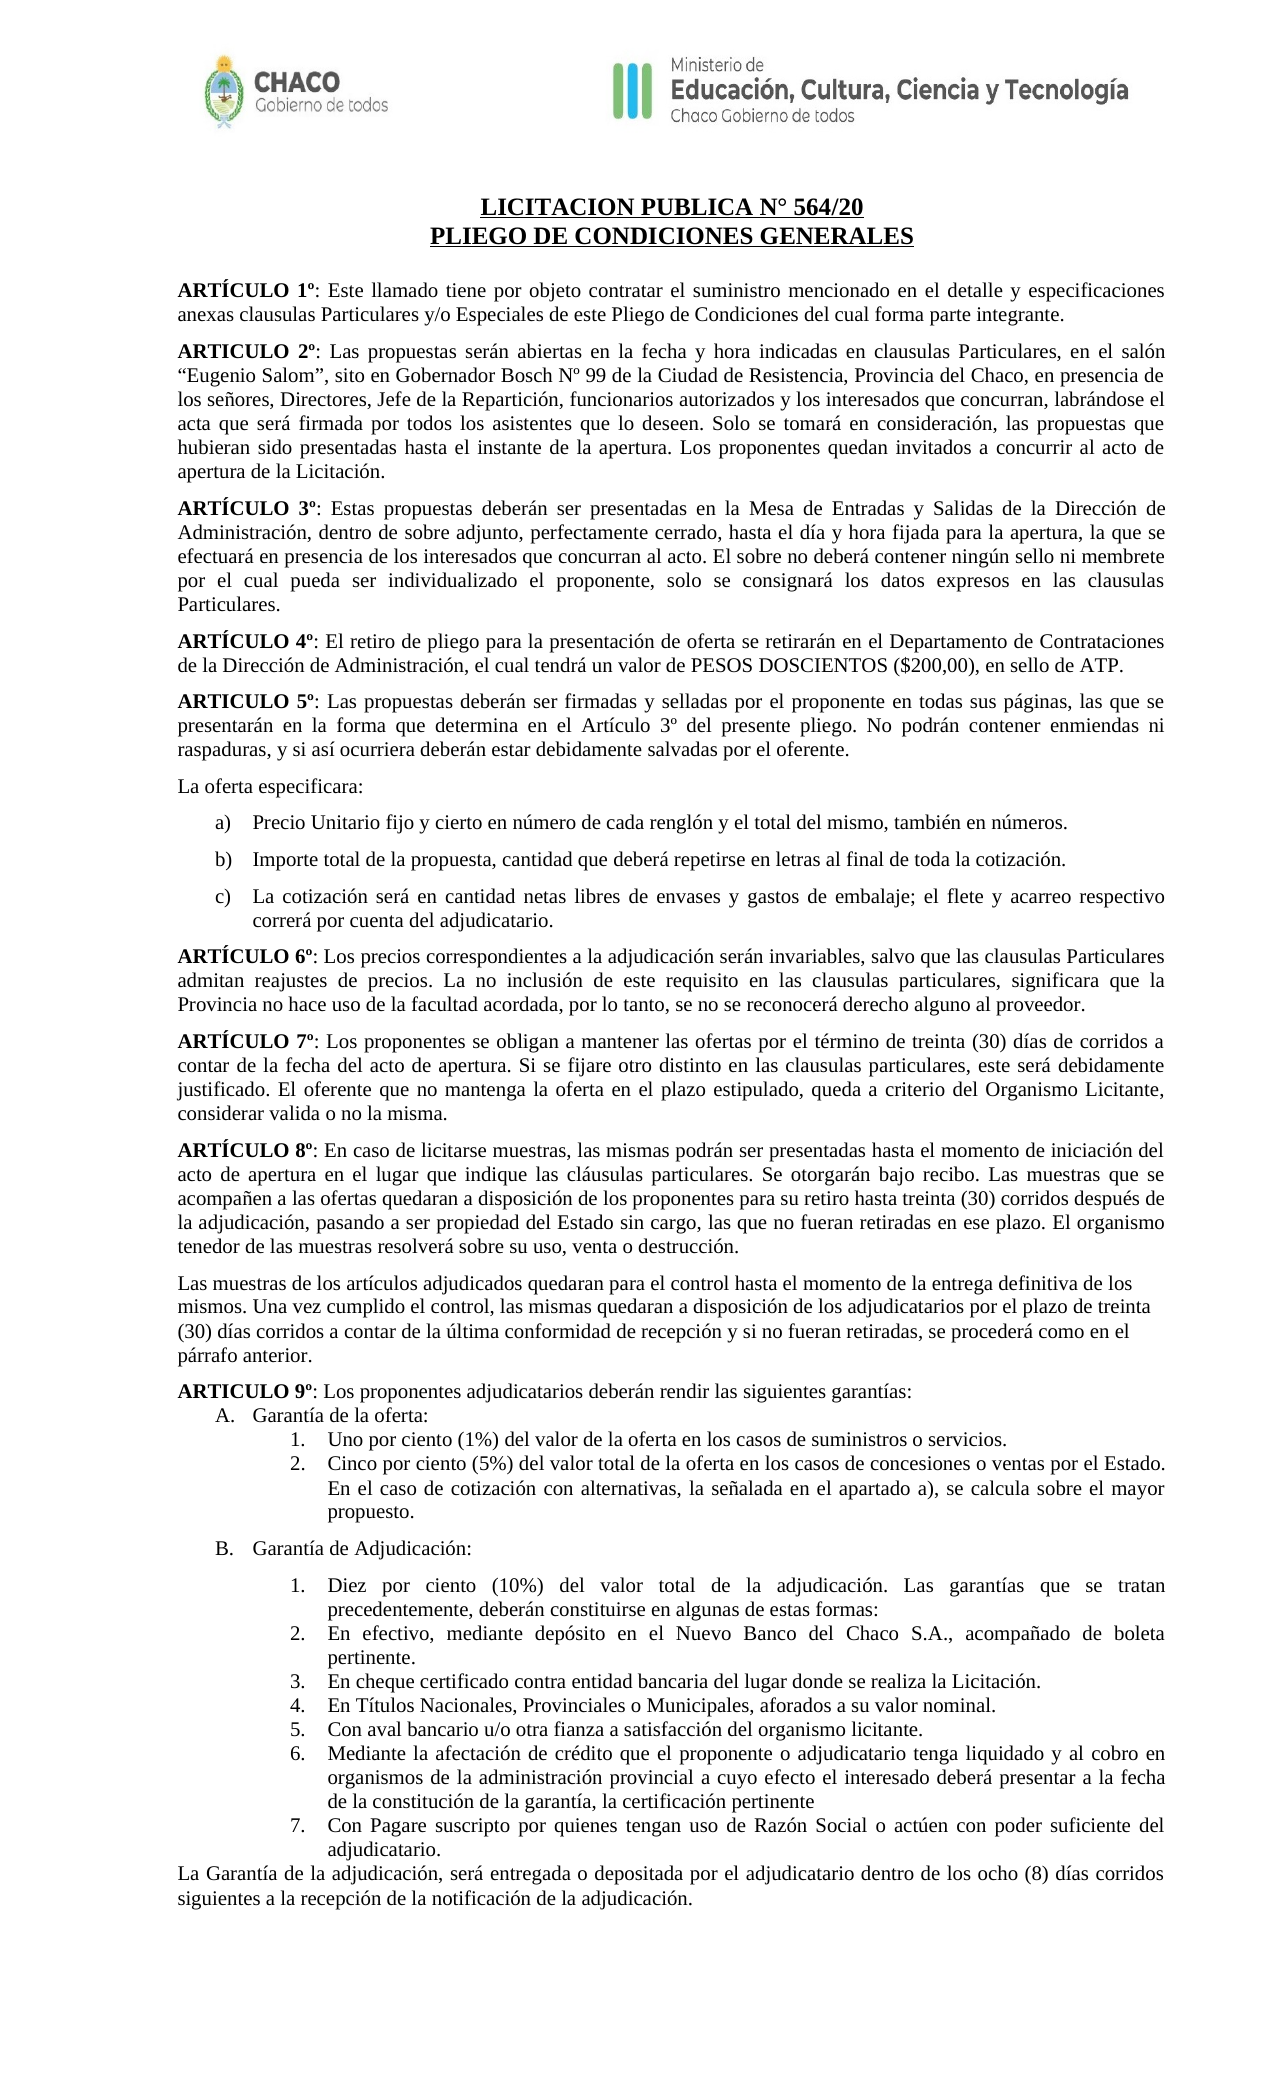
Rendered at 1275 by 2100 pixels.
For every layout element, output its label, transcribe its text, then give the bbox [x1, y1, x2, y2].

text ARTICULO 5º: Las propuestas deberán ser firmadas y selladas por el proponente en todas sus páginas, las que se presentarán en la forma que determina en el Artículo 3º del presente pliego. No podrán contener enmiendas ni raspaduras, y si así ocurriera deberán estar debidamente salvadas por el oferente. [177, 689, 1167, 761]
text PLIEGO DE CONDICIONES GENERALES [177, 221, 1167, 249]
text ARTÍCULO 6º: Los precios correspondientes a la adjudicación serán invariables, salvo que las clausulas Particulares admitan reajustes de precios. La no inclusión de este requisito en las clausulas particulares, significara que la Provincia no hace uso de la facultad acordada, por lo tanto, se no se reconocerá derecho alguno al proveedor. [177, 944, 1167, 1016]
list En efectivo, mediante depósito en el Nuevo Banco del Chaco S.A., acompañado de boleta pertinente. [290, 1621, 1167, 1669]
picture [198, 41, 395, 144]
text ARTICULO 2º: Las propuestas serán abiertas en la fecha y hora indicadas en clausulas Particulares, en el salón “Eugenio Salom”, sito en Gobernador Bosch Nº 99 de la Ciudad de Resistencia, Provincia del Chaco, en presencia de los señores, Directores, Jefe de la Repartición, funcionarios autorizados y los interesados que concurran, labrándose el acta que será firmada por todos los asistentes que lo deseen. Solo se tomará en consideración, las propuestas que hubieran sido presentadas hasta el instante de la apertura. Los proponentes quedan invitados a concurrir al acto de apertura de la Licitación. [177, 339, 1167, 483]
text Las muestras de los artículos adjudicados quedaran para el control hasta el momento de la entrega definitiva de los mismos. Una vez cumplido el control, las mismas quedaran a disposición de los adjudicatarios por el plazo de treinta (30) días corridos a contar de la última conformidad de recepción y si no fueran retiradas, se procederá como en el párrafo anterior. [177, 1270, 1167, 1367]
list En Títulos Nacionales, Provinciales o Municipales, aforados a su valor nominal. [290, 1693, 1167, 1717]
text ARTICULO 9º: Los proponentes adjudicatarios deberán rendir las siguientes garantías: [177, 1379, 1167, 1403]
list Con Pagare suscripto por quienes tengan uso de Razón Social o actúen con poder suficiente del adjudicatario. [290, 1813, 1167, 1861]
text ARTÍCULO 7º: Los proponentes se obligan a mantener las ofertas por el término de treinta (30) días de corridos a contar de la fecha del acto de apertura. Si se fijare otro distinto en las clausulas particulares, este será debidamente justificado. El oferente que no mantenga la oferta en el plazo estipulado, queda a criterio del Organismo Licitante, considerar valida o no la misma. [177, 1029, 1167, 1125]
text La Garantía de la adjudicación, será entregada o depositada por el adjudicatario dentro de los ocho (8) días corridos siguientes a la recepción de la notificación de la adjudicación. [177, 1861, 1167, 1909]
text ARTÍCULO 4º: El retiro de pliego para la presentación de oferta se retirarán en el Departamento de Contrataciones de la Dirección de Administración, el cual tendrá un valor de PESOS DOSCIENTOS ($200,00), en sello de ATP. [177, 628, 1167, 677]
list Garantía de Adjudicación: [215, 1536, 1167, 1560]
text La oferta especificara: [177, 774, 1167, 798]
list En cheque certificado contra entidad bancaria del lugar donde se realiza la Licitación. [290, 1669, 1167, 1693]
text LICITACION PUBLICA N° 564/20 [177, 192, 1167, 221]
list Cinco por ciento (5%) del valor total de la oferta en los casos de concesiones o ventas por el Estado. En el caso de cotización con alternativas, la señalada en el apartado a), se calcula sobre el mayor propuesto. [290, 1451, 1167, 1523]
text ARTÍCULO 8º: En caso de licitarse muestras, las mismas podrán ser presentadas hasta el momento de iniciación del acto de apertura en el lugar que indique las cláusulas particulares. Se otorgarán bajo recibo. Las muestras que se acompañen a las ofertas quedaran a disposición de los proponentes para su retiro hasta treinta (30) corridos después de la adjudicación, pasando a ser propiedad del Estado sin cargo, las que no fueran retiradas en ese plazo. El organismo tenedor de las muestras resolverá sobre su uso, venta o destrucción. [177, 1138, 1167, 1258]
list Precio Unitario fijo y cierto en número de cada renglón y el total del mismo, también en números. [215, 810, 1167, 834]
text ARTÍCULO 1º: Este llamado tiene por objeto contratar el suministro mencionado en el detalle y especificaciones anexas clausulas Particulares y/o Especiales de este Pliego de Condiciones del cual forma parte integrante. [177, 278, 1167, 326]
text ARTÍCULO 3º: Estas propuestas deberán ser presentadas en la Mesa de Entradas y Salidas de la Dirección de Administración, dentro de sobre adjunto, perfectamente cerrado, hasta el día y hora fijada para la apertura, la que se efectuará en presencia de los interesados que concurran al acto. El sobre no deberá contener ningún sello ni membrete por el cual pueda ser individualizado el proponente, solo se consignará los datos expresos en las clausulas Particulares. [177, 496, 1167, 616]
list Uno por ciento (1%) del valor de la oferta en los casos de suministros o servicios. [290, 1427, 1167, 1451]
list Mediante la afectación de crédito que el proponente o adjudicatario tenga liquidado y al cobro en organismos de la administración provincial a cuyo efecto el interesado deberá presentar a la fecha de la constitución de la garantía, la certificación pertinente [290, 1741, 1167, 1813]
list La cotización será en cantidad netas libres de envases y gastos de embalaje; el flete y acarreo respectivo correrá por cuenta del adjudicatario. [215, 883, 1167, 932]
list Con aval bancario u/o otra fianza a satisfacción del organismo licitante. [290, 1717, 1167, 1741]
list Importe total de la propuesta, cantidad que deberá repetirse en letras al final de toda la cotización. [215, 847, 1167, 871]
list Garantía de la oferta: [215, 1403, 1167, 1427]
list Diez por ciento (10%) del valor total de la adjudicación. Las garantías que se tratan precedentemente, deberán constituirse en algunas de estas formas: [290, 1573, 1167, 1621]
